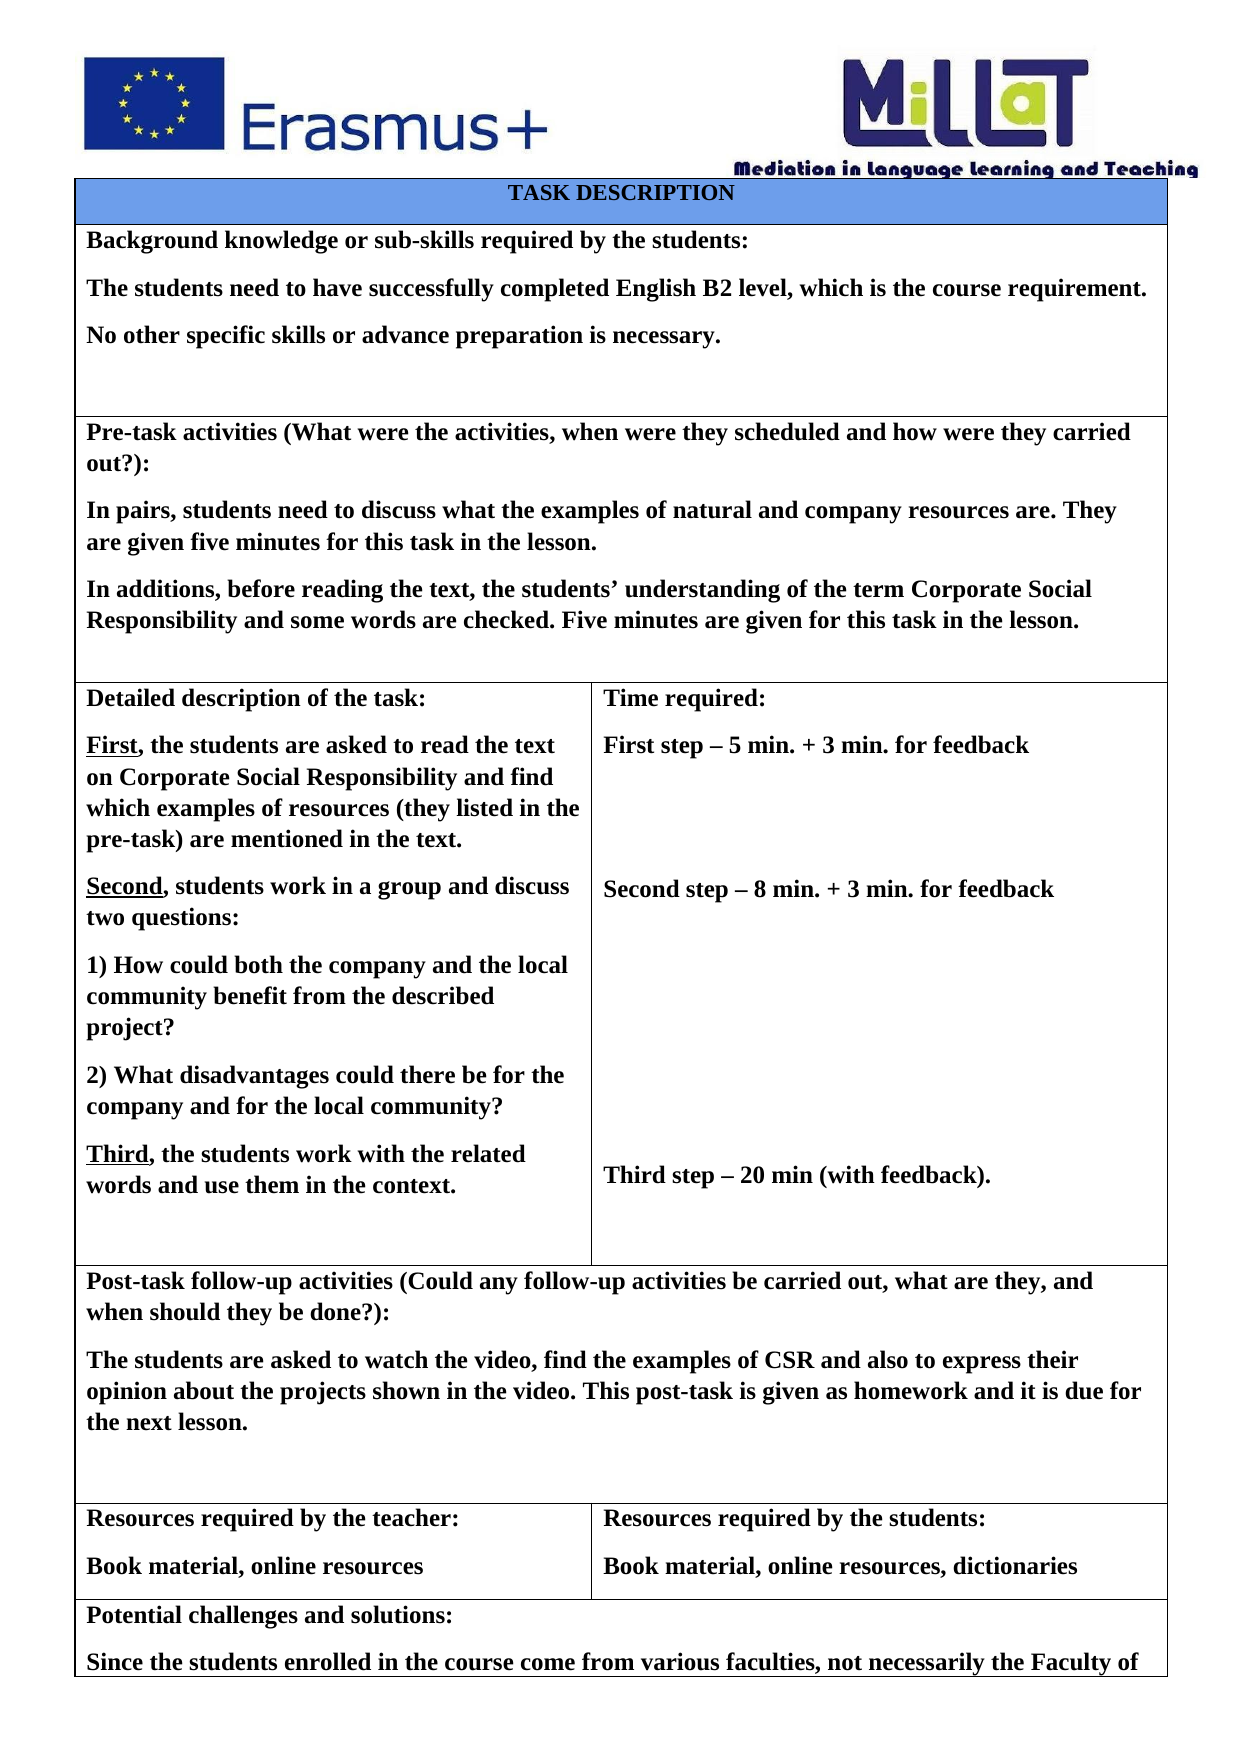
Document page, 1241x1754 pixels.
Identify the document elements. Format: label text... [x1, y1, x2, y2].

table_cell Post-task follow-up activities (Could any follow-up activities be carried out, what are they, and when should they be done?): The students are asked to watch the video, find the examples of CSR and also to express their opinion about the projects shown in the video. This post-task is given as homework and it is due for the next lesson. [76, 1266, 1167, 1502]
table_cell Time required: First step – 5 min. + 3 min. for feedback Second step – 8 min. + 3 min. for feedback Third step – 20 min (with feedback). [592, 683, 1167, 1265]
table_cell Resources required by the teacher: Book material, online resources [76, 1504, 591, 1599]
table_cell Pre-task activities (What were the activities, when were they scheduled and how were they carried out?): In pairs, students need to discuss what the examples of natural and company resources are. They are given five minutes for this task in the lesson. In additions, before reading the text, the students’ understanding of the term Corporate Social Responsibility and some words are checked. Five minutes are given for this task in the lesson. [76, 417, 1167, 682]
table_cell Background knowledge or sub-skills required by the students: The students need to have successfully completed English B2 level, which is the course requirement. No other specific skills or advance preparation is necessary. [76, 225, 1167, 416]
table_cell Resources required by the students: Book material, online resources, dictionaries [592, 1504, 1167, 1599]
picture [75, 39, 1217, 178]
table_header TASK DESCRIPTION [76, 179, 1167, 224]
table_cell Detailed description of the task: First, the students are asked to read the text on Corporate Social Responsibility and find which examples of resources (they listed in the pre-task) are mentioned in the text. Second, students work in a group and discuss two questions: 1) How could both the company and the local community benefit from the described project? 2) What disadvantages could there be for the company and for the local community? Third, the students work with the related words and use them in the context. [76, 683, 591, 1265]
